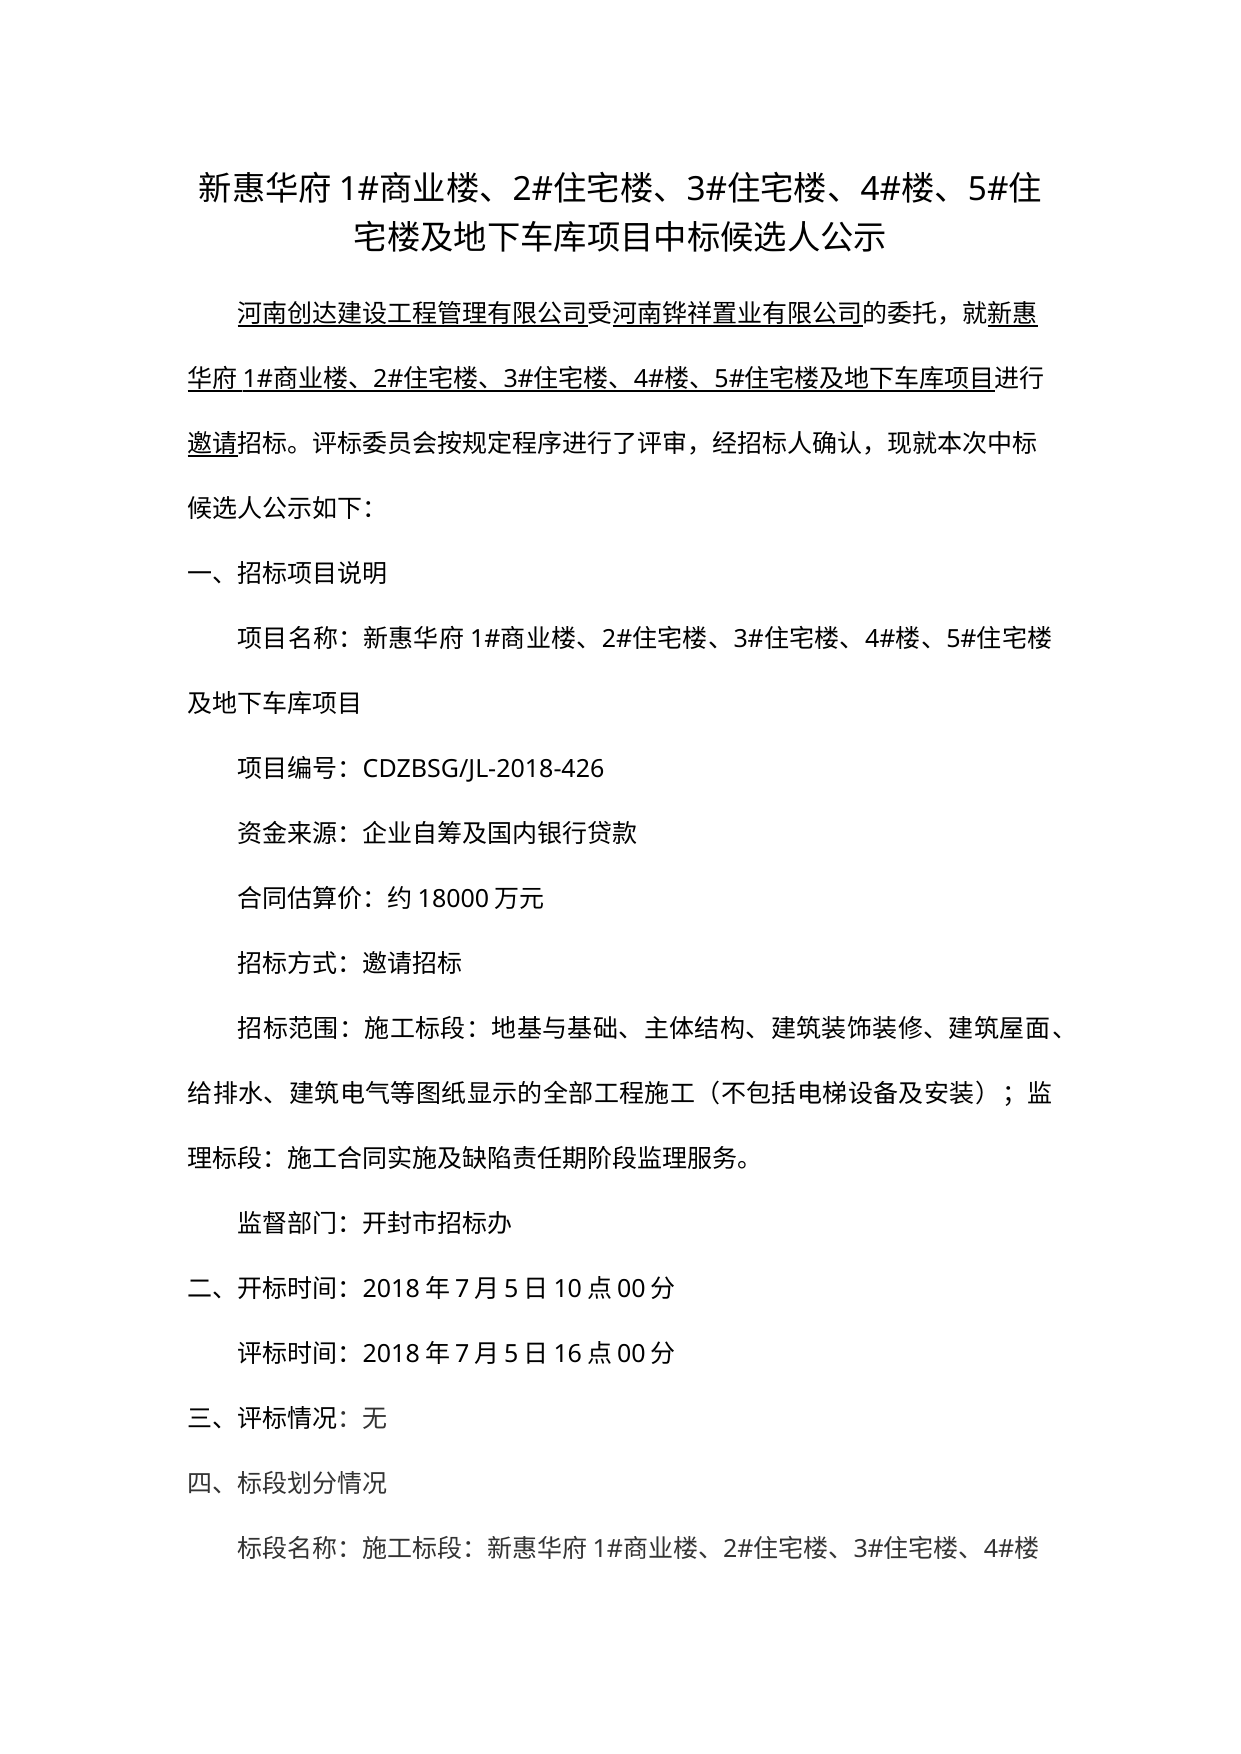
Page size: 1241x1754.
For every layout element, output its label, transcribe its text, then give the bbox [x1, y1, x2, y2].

text 四、标段划分情况 [187, 1449, 1053, 1514]
text 合同估算价：约18000万元 [187, 864, 1053, 929]
text 招标范围：施工标段：地基与基础、主体结构、建筑装饰装修、建筑屋面、给排水、建筑电气等图纸显示的全部工程施工（不包括电梯设备及安装）；监理标段：施工合同实施及缺陷责任期阶段监理服务。 [187, 994, 1053, 1189]
text 二、开标时间：2018年7月5日10点00分 [187, 1254, 1053, 1319]
text 资金来源：企业自筹及国内银行贷款 [187, 799, 1053, 864]
text 监督部门：开封市招标办 [187, 1189, 1053, 1254]
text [187, 1514, 1053, 1579]
text 三、评标情况：无 [187, 1384, 1053, 1449]
text 项目编号：CDZBSG/JL-2018-426 [187, 734, 1053, 799]
text 新惠华府1#商业楼、2#住宅楼、3#住宅楼、4#楼、5#住宅楼及地下车库项目中标候选人公示 [187, 162, 1053, 259]
text 河南创达建设工程管理有限公司受河南铧祥置业有限公司的委托，就新惠华府1#商业楼、2#住宅楼、3#住宅楼、4#楼、5#住宅楼及地下车库项目进行邀请招标。评标委员会按规定程序进行了评审，经招标人确认，现就本次中标候选人公示如下： [187, 279, 1053, 539]
text 一、招标项目说明 [187, 539, 1053, 604]
text 评标时间：2018年7月5日16点00分 [187, 1319, 1053, 1384]
text 项目名称：新惠华府1#商业楼、2#住宅楼、3#住宅楼、4#楼、5#住宅楼及地下车库项目 [187, 604, 1053, 734]
text 招标方式：邀请招标 [187, 929, 1053, 994]
